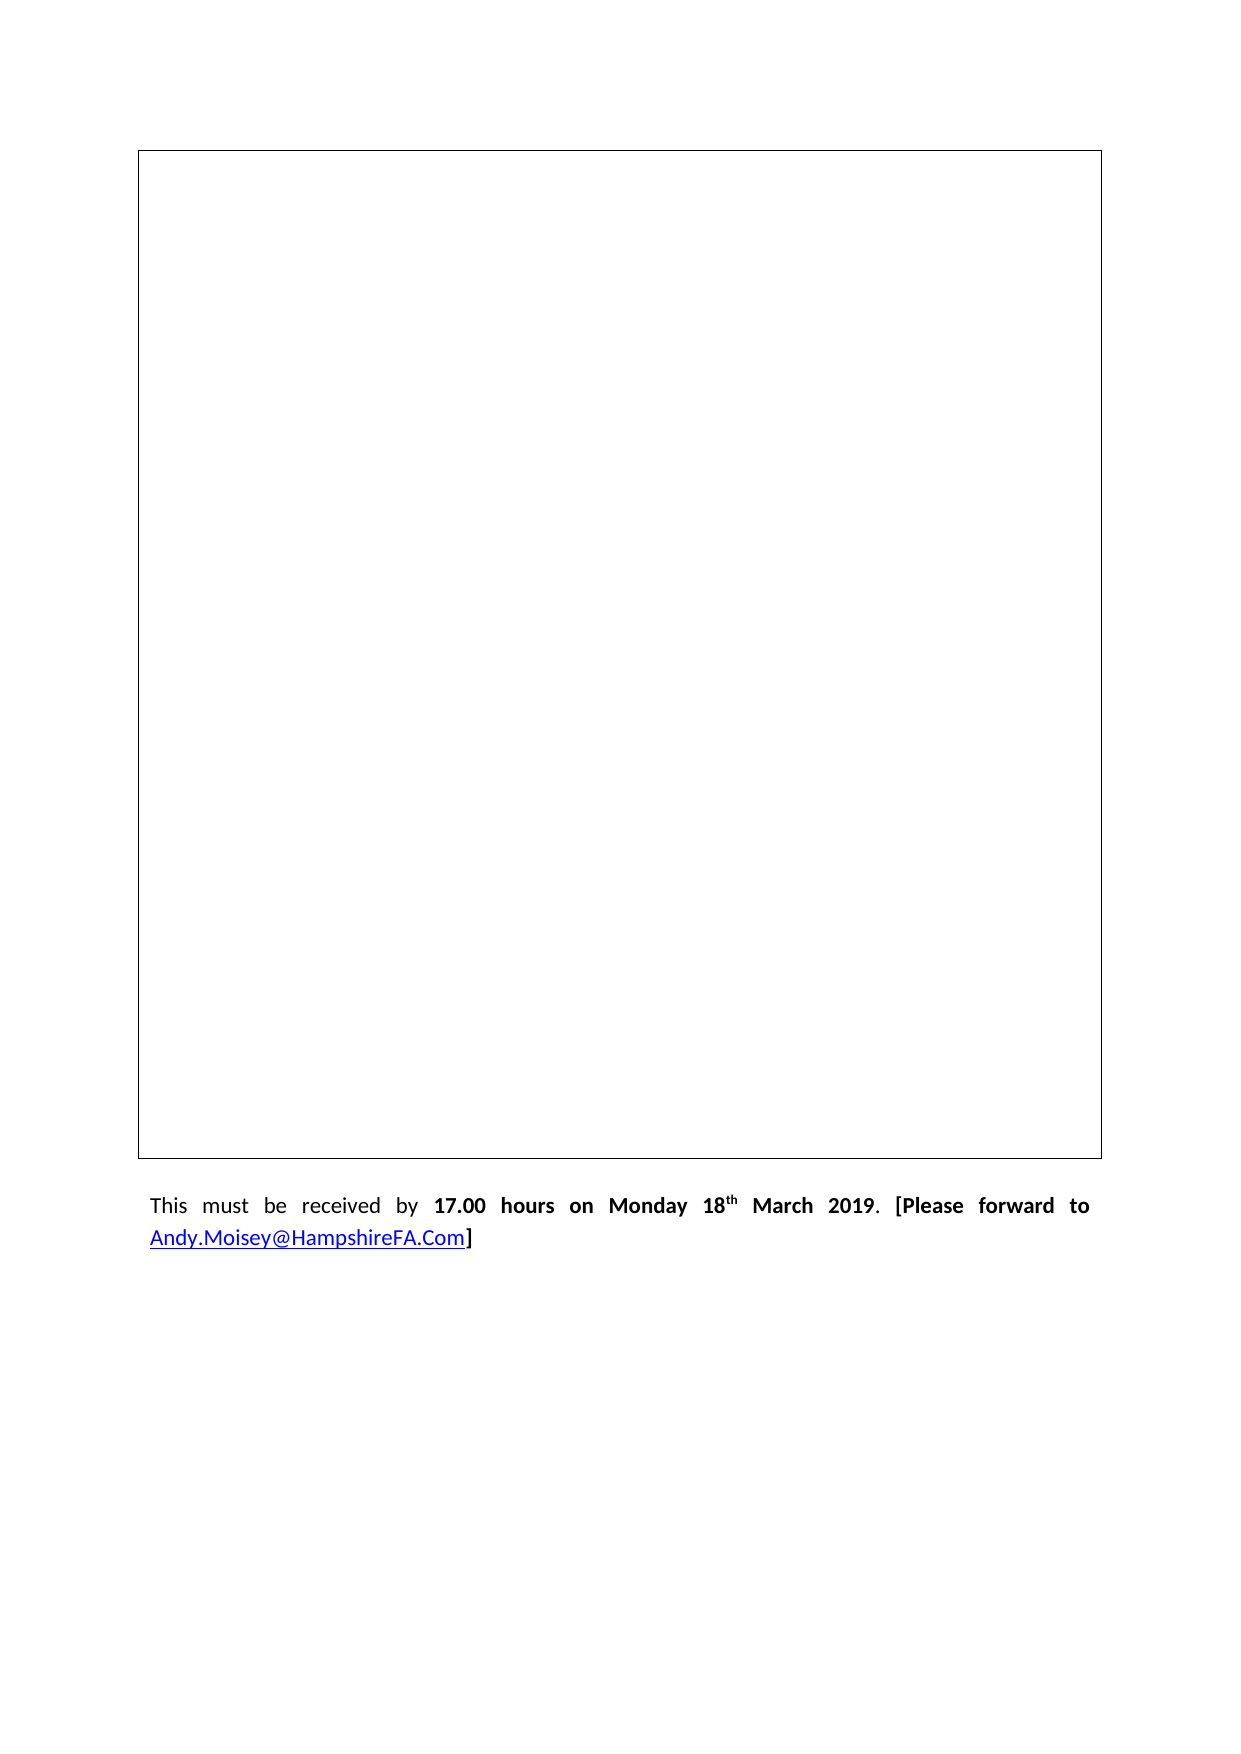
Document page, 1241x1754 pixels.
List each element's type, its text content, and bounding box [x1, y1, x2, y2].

table_header [139, 151, 1101, 1158]
text This must be received by 17.00 hours on Monday 18th March 2019. [Please forward to Andy.Moisey@HampshireFA.Com] [150, 1191, 1090, 1252]
